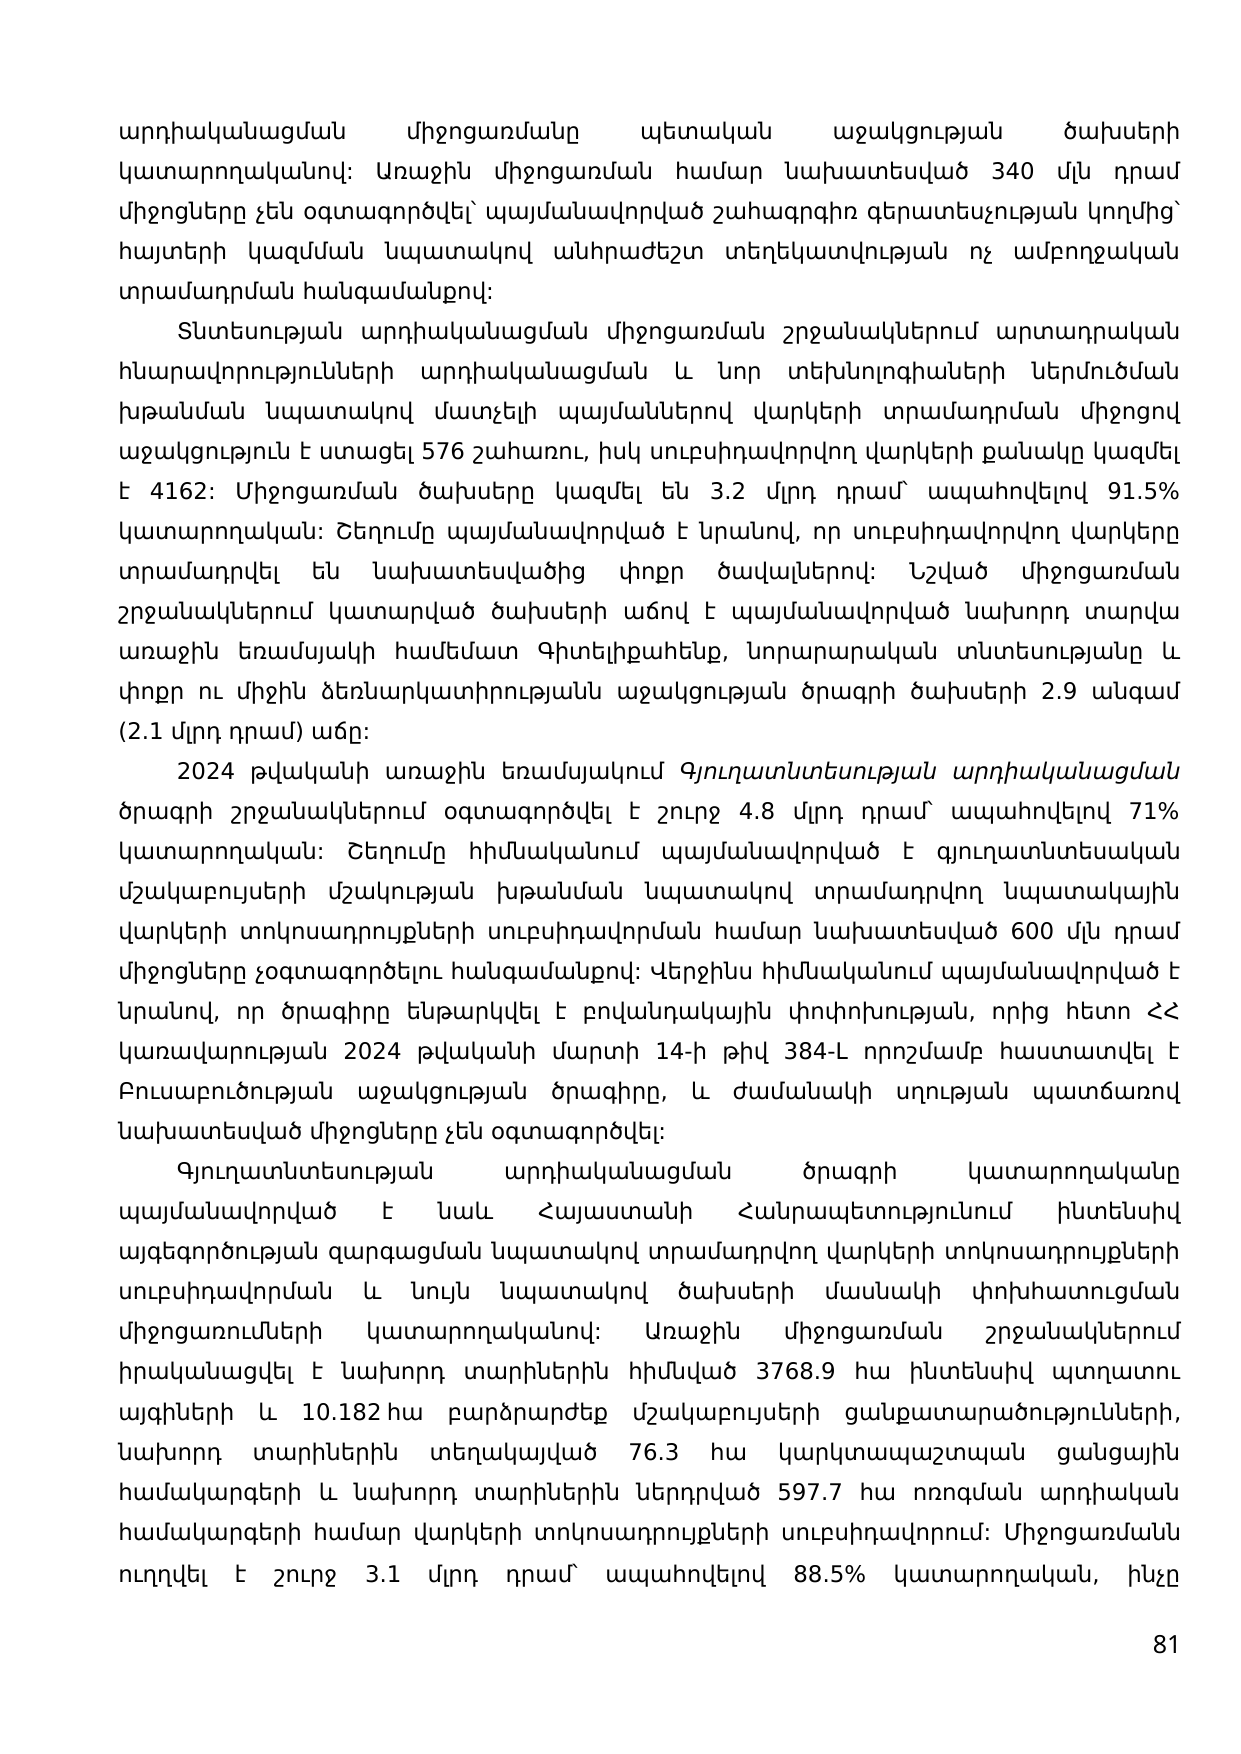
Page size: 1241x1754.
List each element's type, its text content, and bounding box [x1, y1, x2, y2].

text 2024 թվականի առաջին եռամսյակում Գյուղատնտեսության արդիականացման ծրագրի շրջանակներում օգտագործվել է շուրջ 4.8 մլրդ դրամ՝ ապահովելով 71% կատարողական: Շեղումը հիմնականում պայմանավորված է գյուղատնտեսական մշակաբույսերի մշակության խթանման նպատակով տրամադրվող նպատակային վարկերի տոկոսադրույքների սուբսիդավորման համար նախատեսված 600 մլն դրամ միջոցները չօգտագործելու հանգամանքով: Վերջինս հիմնականում պայմանավորված է նրանով, որ ծրագիրը ենթարկվել է բովանդակային փոփոխության, որից հետո ՀՀ կառավարության 2024 թվականի մարտի 14-ի թիվ 384-Լ որոշմամբ հաստատվել է Բուսաբուծության աջակցության ծրագիրը, և ժամանակի սղության պատճառով նախատեսված միջոցները չեն օգտագործվել: [118, 758, 1181, 1145]
text Տնտեսության արդիականացման միջոցառման շրջանակներում արտադրական հնարավորությունների արդիականացման և նոր տեխնոլոգիաների ներմուծման խթանման նպատակով մատչելի պայմաններով վարկերի տրամադրման միջոցով աջակցություն է ստացել 576 շահառու, իսկ սուբսիդավորվող վարկերի քանակը կազմել է 4162: Միջոցառման ծախսերը կազմել են 3.2 մլրդ դրամ՝ ապահովելով 91.5% կատարողական: Շեղումը պայմանավորված է նրանով, որ սուբսիդավորվող վարկերը տրամադրվել են նախատեսվածից փոքր ծավալներով: Նշված միջոցառման շրջանակներում կատարված ծախսերի աճով է պայմանավորված նախորդ տարվա առաջին եռամսյակի համեմատ Գիտելիքահենք, նորարարական տնտեսությանը և փոքր ու միջին ձեռնարկատիրությանն աջակցության ծրագրի ծախսերի 2.9 անգամ (2.1 մլրդ դրամ) աճը: [118, 318, 1181, 745]
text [118, 118, 1181, 305]
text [118, 1158, 1181, 1588]
